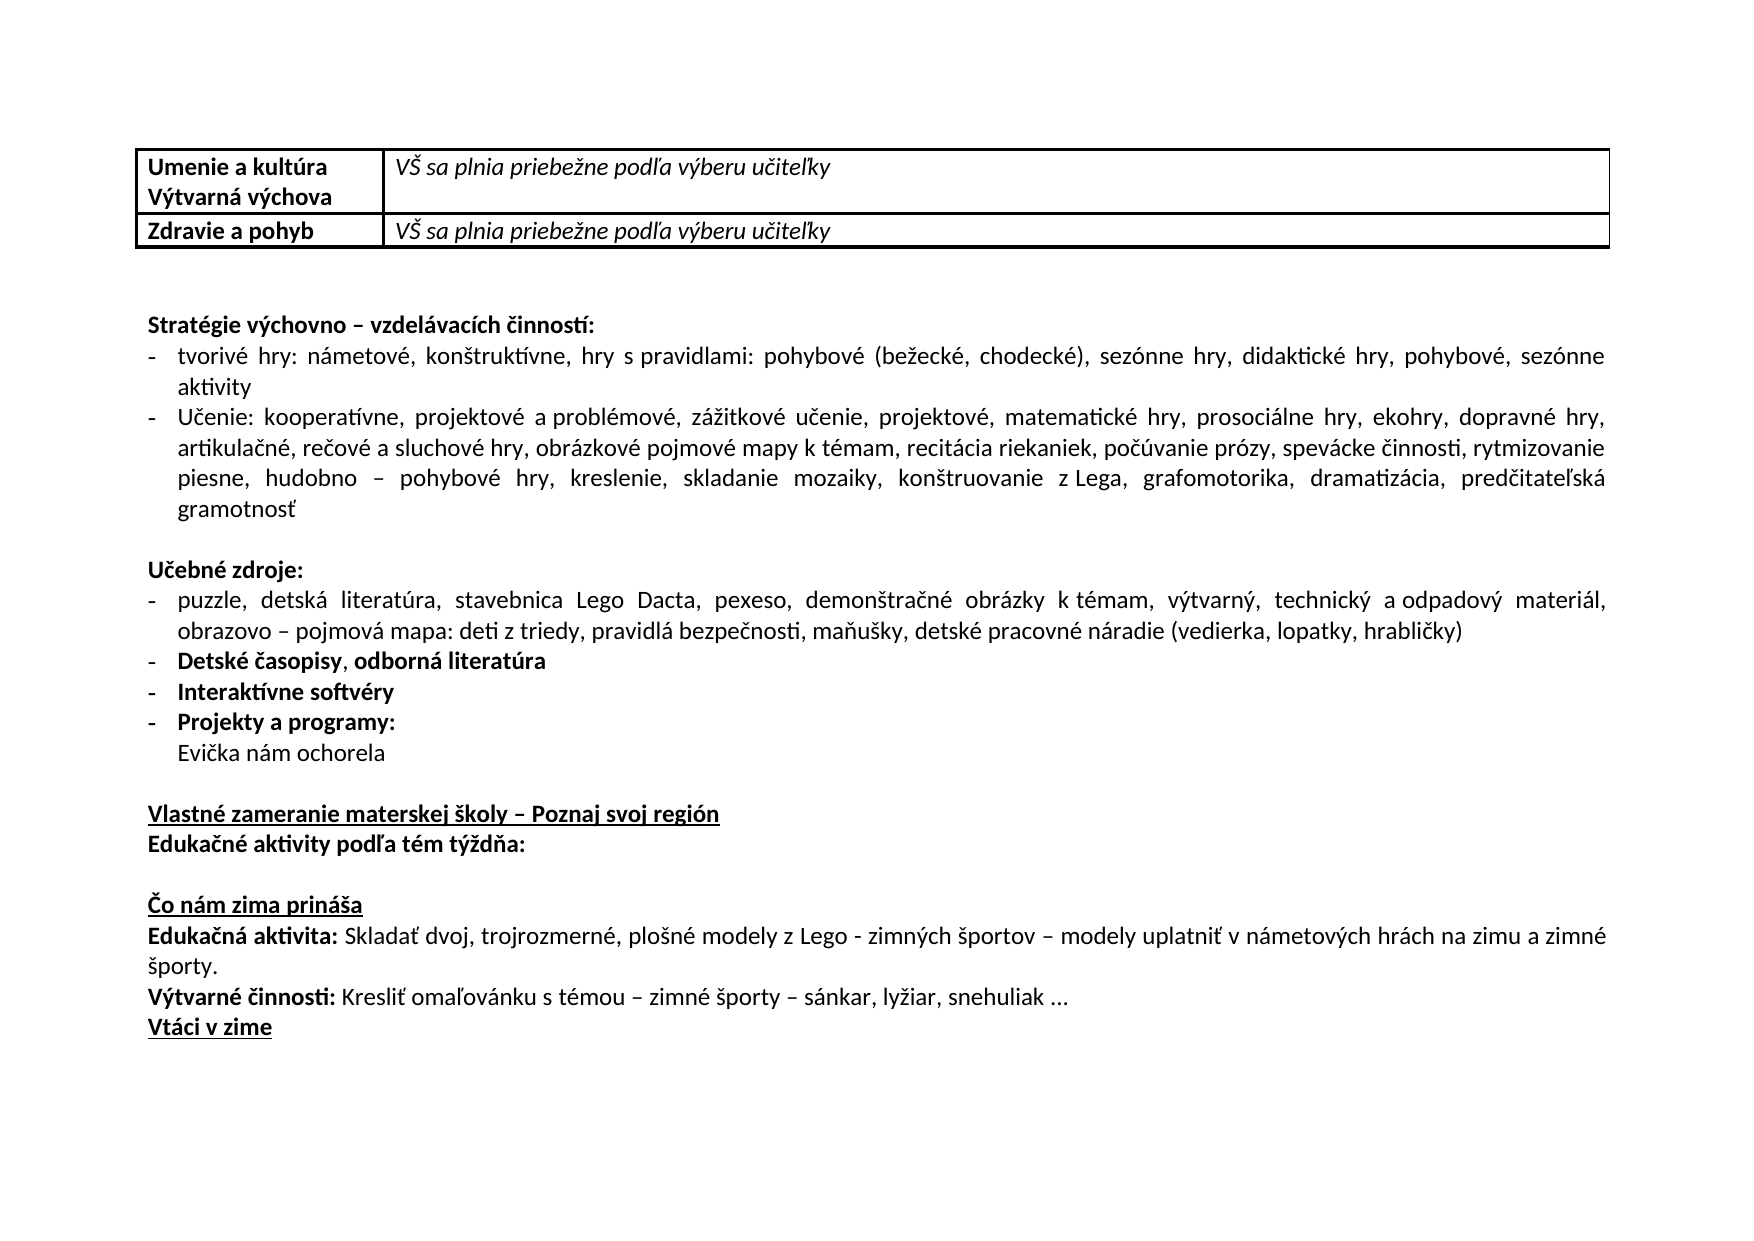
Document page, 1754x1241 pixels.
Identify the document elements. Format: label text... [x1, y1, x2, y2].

list Detské časopisy, odborná literatúra [148, 645, 1606, 676]
list Učenie: kooperatívne, projektové a problémové, zážitkové učenie, projektové, matematické hry, prosociálne hry, ekohry, dopravné hry, artikulačné, rečové a sluchové hry, obrázkové pojmové mapy k témam, recitácia riekaniek, počúvanie prózy, spevácke činnosti, rytmizovanie piesne, hudobno – pohybové hry, kreslenie, skladanie mozaiky, konštruovanie z Lega, grafomotorika, dramatizácia, predčitateľská gramotnosť [148, 401, 1606, 523]
text Edukačná aktivita: Skladať dvoj, trojrozmerné, plošné modely z Lego - zimných športov – modely uplatniť v námetových hrách na zimu a zimné športy. [148, 920, 1606, 981]
text Čo nám zima prináša [148, 889, 1606, 920]
text Stratégie výchovno – vzdelávacích činností: [148, 309, 1606, 340]
list tvorivé hry: námetové, konštruktívne, hry s pravidlami: pohybové (bežecké, chodecké), sezónne hry, didaktické hry, pohybové, sezónne aktivity [148, 340, 1606, 401]
text Vtáci v zime [148, 1012, 1606, 1042]
text Vlastné zameranie materskej školy – Poznaj svoj región [148, 798, 1606, 828]
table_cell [385, 151, 1609, 212]
text Učebné zdroje: [148, 554, 1606, 584]
text Edukačné aktivity podľa tém týždňa: [148, 828, 1606, 859]
list puzzle, detská literatúra, stavebnica Lego Dacta, pexeso, demonštračné obrázky k témam, výtvarný, technický a odpadový materiál, obrazovo – pojmová mapa: deti z triedy, pravidlá bezpečnosti, maňušky, detské pracovné náradie (vedierka, lopatky, hrabličky) [148, 584, 1606, 645]
table_cell Umenie a kultúra Výtvarná výchova [138, 151, 382, 212]
list Projekty a programy: [148, 706, 1606, 737]
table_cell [385, 215, 1609, 245]
table_cell Zdravie a pohyb [138, 215, 382, 245]
list Interaktívne softvéry [148, 676, 1606, 706]
text Výtvarné činnosti: Kresliť omaľovánku s témou – zimné športy – sánkar, lyžiar, snehuliak ... [148, 981, 1606, 1012]
text Evička nám ochorela [177, 737, 1606, 767]
